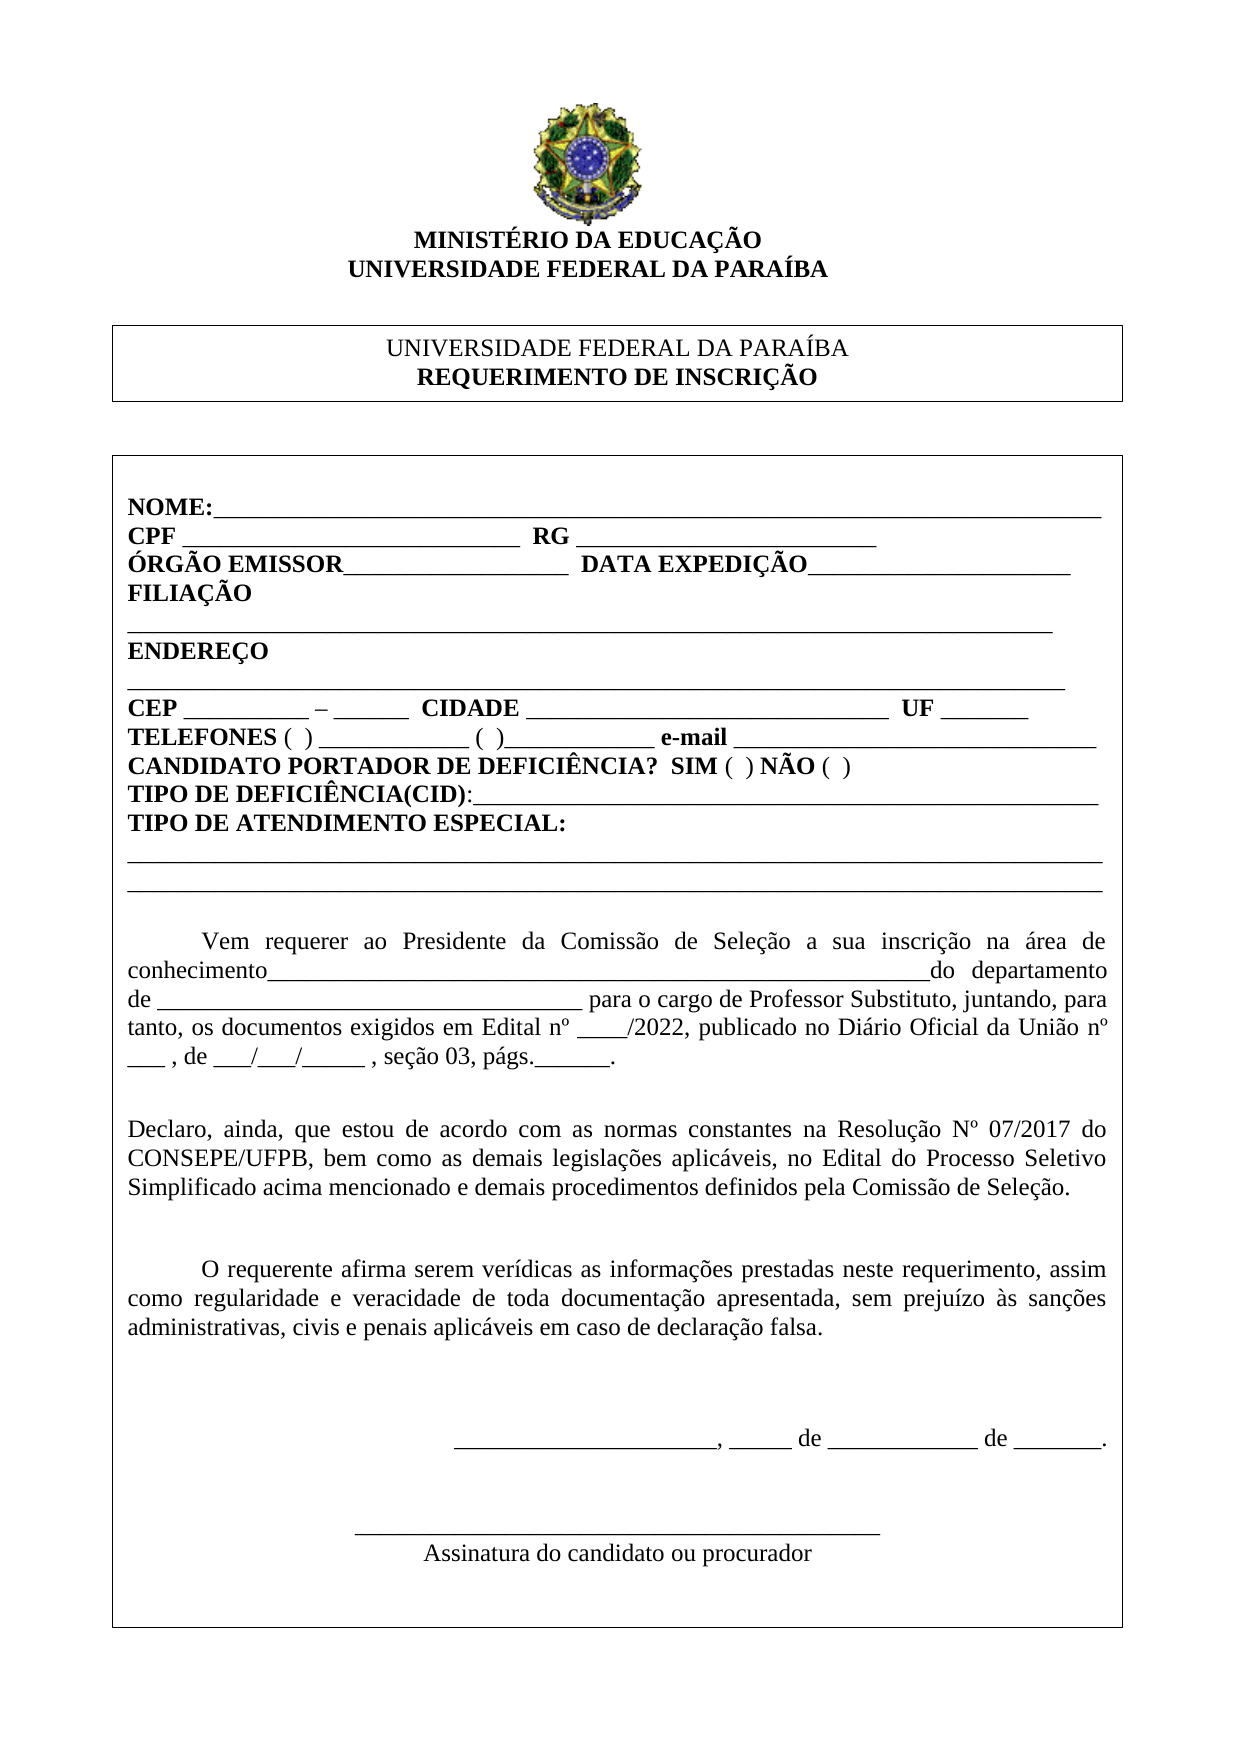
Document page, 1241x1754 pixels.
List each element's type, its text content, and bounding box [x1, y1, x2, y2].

picture [531, 103, 644, 226]
text MINISTÉRIO DA EDUCAÇÃO UNIVERSIDADE FEDERAL DA PARAÍBA [112, 225, 1063, 283]
